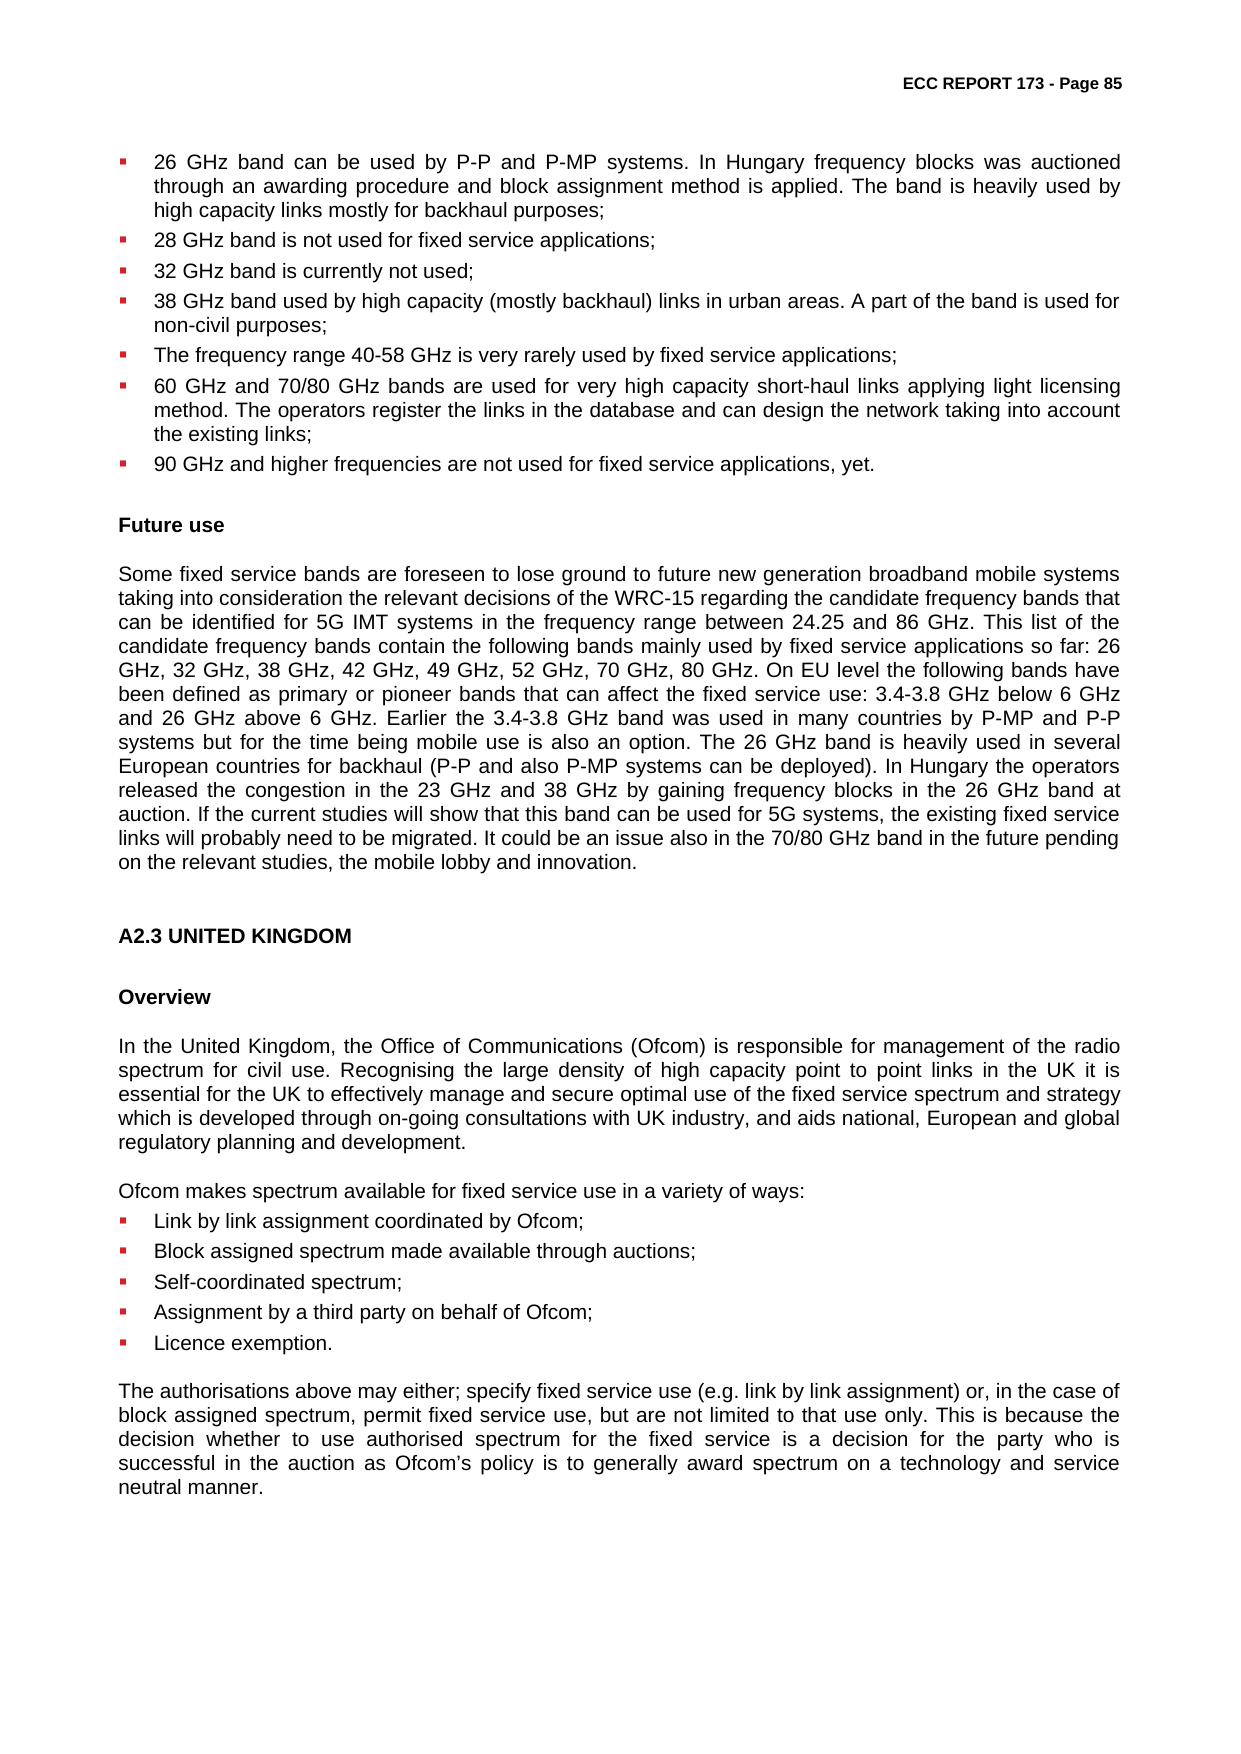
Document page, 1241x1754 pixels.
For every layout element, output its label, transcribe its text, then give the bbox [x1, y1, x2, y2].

text 38 GHz band used by high capacity (mostly backhaul) links in urban areas. A part of the band is used for non-civil purposes; [118, 289, 1122, 337]
text Self-coordinated spectrum; [118, 1270, 1122, 1294]
text In the United Kingdom, the Office of Communications (Ofcom) is responsible for management of the radio spectrum for civil use. Recognising the large density of high capacity point to point links in the UK it is essential for the UK to effectively manage and secure optimal use of the fixed service spectrum and strategy which is developed through on-going consultations with UK industry, and aids national, European and global regulatory planning and development. [118, 1034, 1122, 1154]
subtitle Overview [118, 985, 1122, 1009]
text Licence exemption. [118, 1330, 1122, 1354]
text 32 GHz band is currently not used; [118, 258, 1122, 283]
text Assignment by a third party on behalf of Ofcom; [118, 1300, 1122, 1324]
text 90 GHz and higher frequencies are not used for fixed service applications, yet. [118, 452, 1122, 476]
text The authorisations above may either; specify fixed service use (e.g. link by link assignment) or, in the case of block assigned spectrum, permit fixed service use, but are not limited to that use only. This is because the decision whether to use authorised spectrum for the fixed service is a decision for the party who is successful in the auction as Ofcom’s policy is to generally award spectrum on a technology and service neutral manner. [118, 1379, 1122, 1499]
text 26 GHz band can be used by P-P and P-MP systems. In Hungary frequency blocks was auctioned through an awarding procedure and block assignment method is applied. The band is heavily used by high capacity links mostly for backhaul purposes; [118, 150, 1122, 222]
text The frequency range 40-58 GHz is very rarely used by fixed service applications; [118, 343, 1122, 367]
text Some fixed service bands are foreseen to lose ground to future new generation broadband mobile systems taking into consideration the relevant decisions of the WRC-15 regarding the candidate frequency bands that can be identified for 5G IMT systems in the frequency range between 24.25 and 86 GHz. This list of the candidate frequency bands contain the following bands mainly used by fixed service applications so far: 26 GHz, 32 GHz, 38 GHz, 42 GHz, 49 GHz, 52 GHz, 70 GHz, 80 GHz. On EU level the following bands have been defined as primary or pioneer bands that can affect the fixed service use: 3.4-3.8 GHz below 6 GHz and 26 GHz above 6 GHz. Earlier the 3.4-3.8 GHz band was used in many countries by P-MP and P-P systems but for the time being mobile use is also an option. The 26 GHz band is heavily used in several European countries for backhaul (P-P and also P-MP systems can be deployed). In Hungary the operators released the congestion in the 23 GHz and 38 GHz by gaining frequency blocks in the 26 GHz band at auction. If the current studies will show that this band can be used for 5G systems, the existing fixed service links will probably need to be migrated. It could be an issue also in the 70/80 GHz band in the future pending on the relevant studies, the mobile lobby and innovation. [118, 562, 1122, 874]
text 28 GHz band is not used for fixed service applications; [118, 228, 1122, 252]
text Ofcom makes spectrum available for fixed service use in a variety of ways: [118, 1179, 1122, 1203]
text 60 GHz and 70/80 GHz bands are used for very high capacity short-haul links applying light licensing method. The operators register the links in the database and can design the network taking into account the existing links; [118, 373, 1122, 445]
subtitle Future use [118, 513, 1122, 537]
text Block assigned spectrum made available through auctions; [118, 1239, 1122, 1263]
text Link by link assignment coordinated by Ofcom; [118, 1209, 1122, 1233]
subtitle UNITED KINGDOM [118, 924, 1122, 948]
